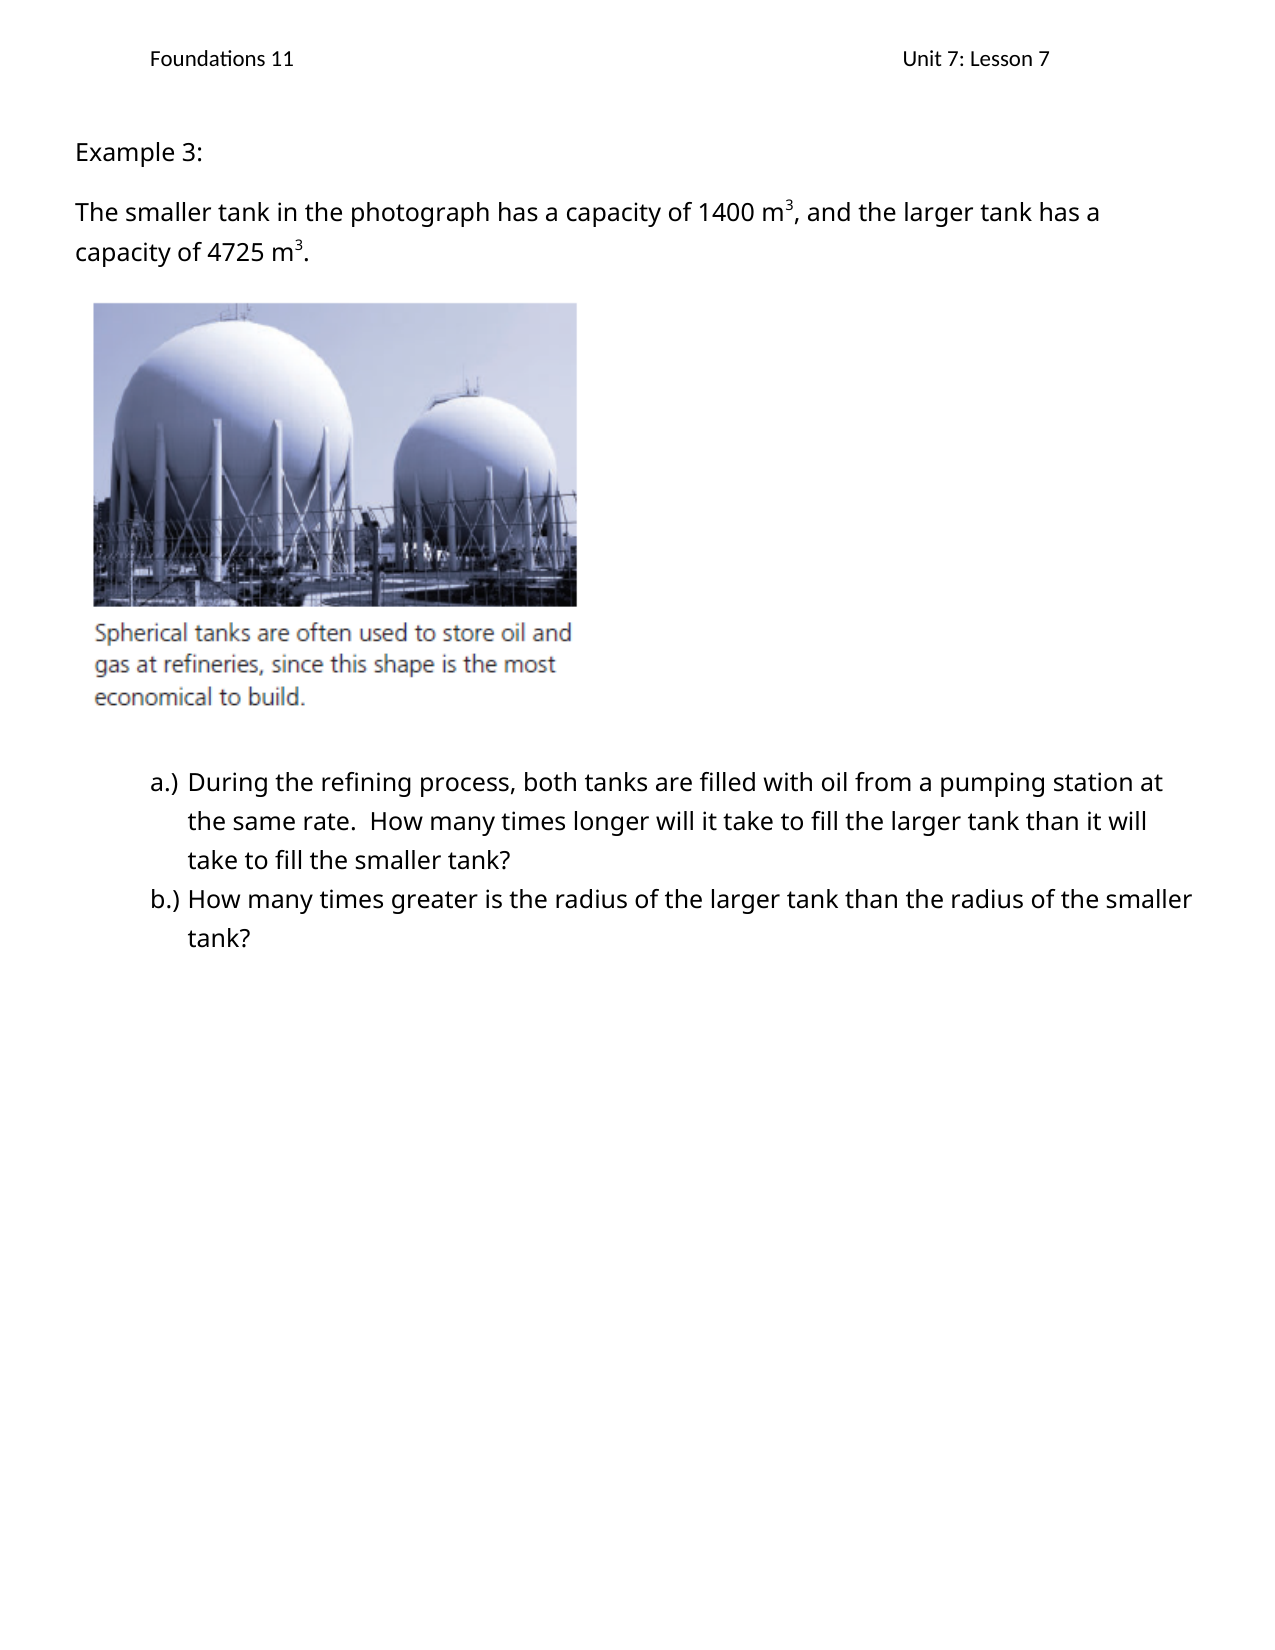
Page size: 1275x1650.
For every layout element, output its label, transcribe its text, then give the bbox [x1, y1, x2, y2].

picture [75, 294, 588, 740]
text Example 3: [75, 135, 1200, 169]
text The smaller tank in the photograph has a capacity of 1400 m3, and the larger tank has a capacity of 4725 m3. [75, 195, 1200, 268]
list During the refining process, both tanks are filled with oil from a pumping station at the same rate. How many times longer will it take to fill the larger tank than it will take to fill the smaller tank? [150, 764, 1200, 877]
list How many times greater is the radius of the larger tank than the radius of the smaller tank? [150, 882, 1200, 955]
